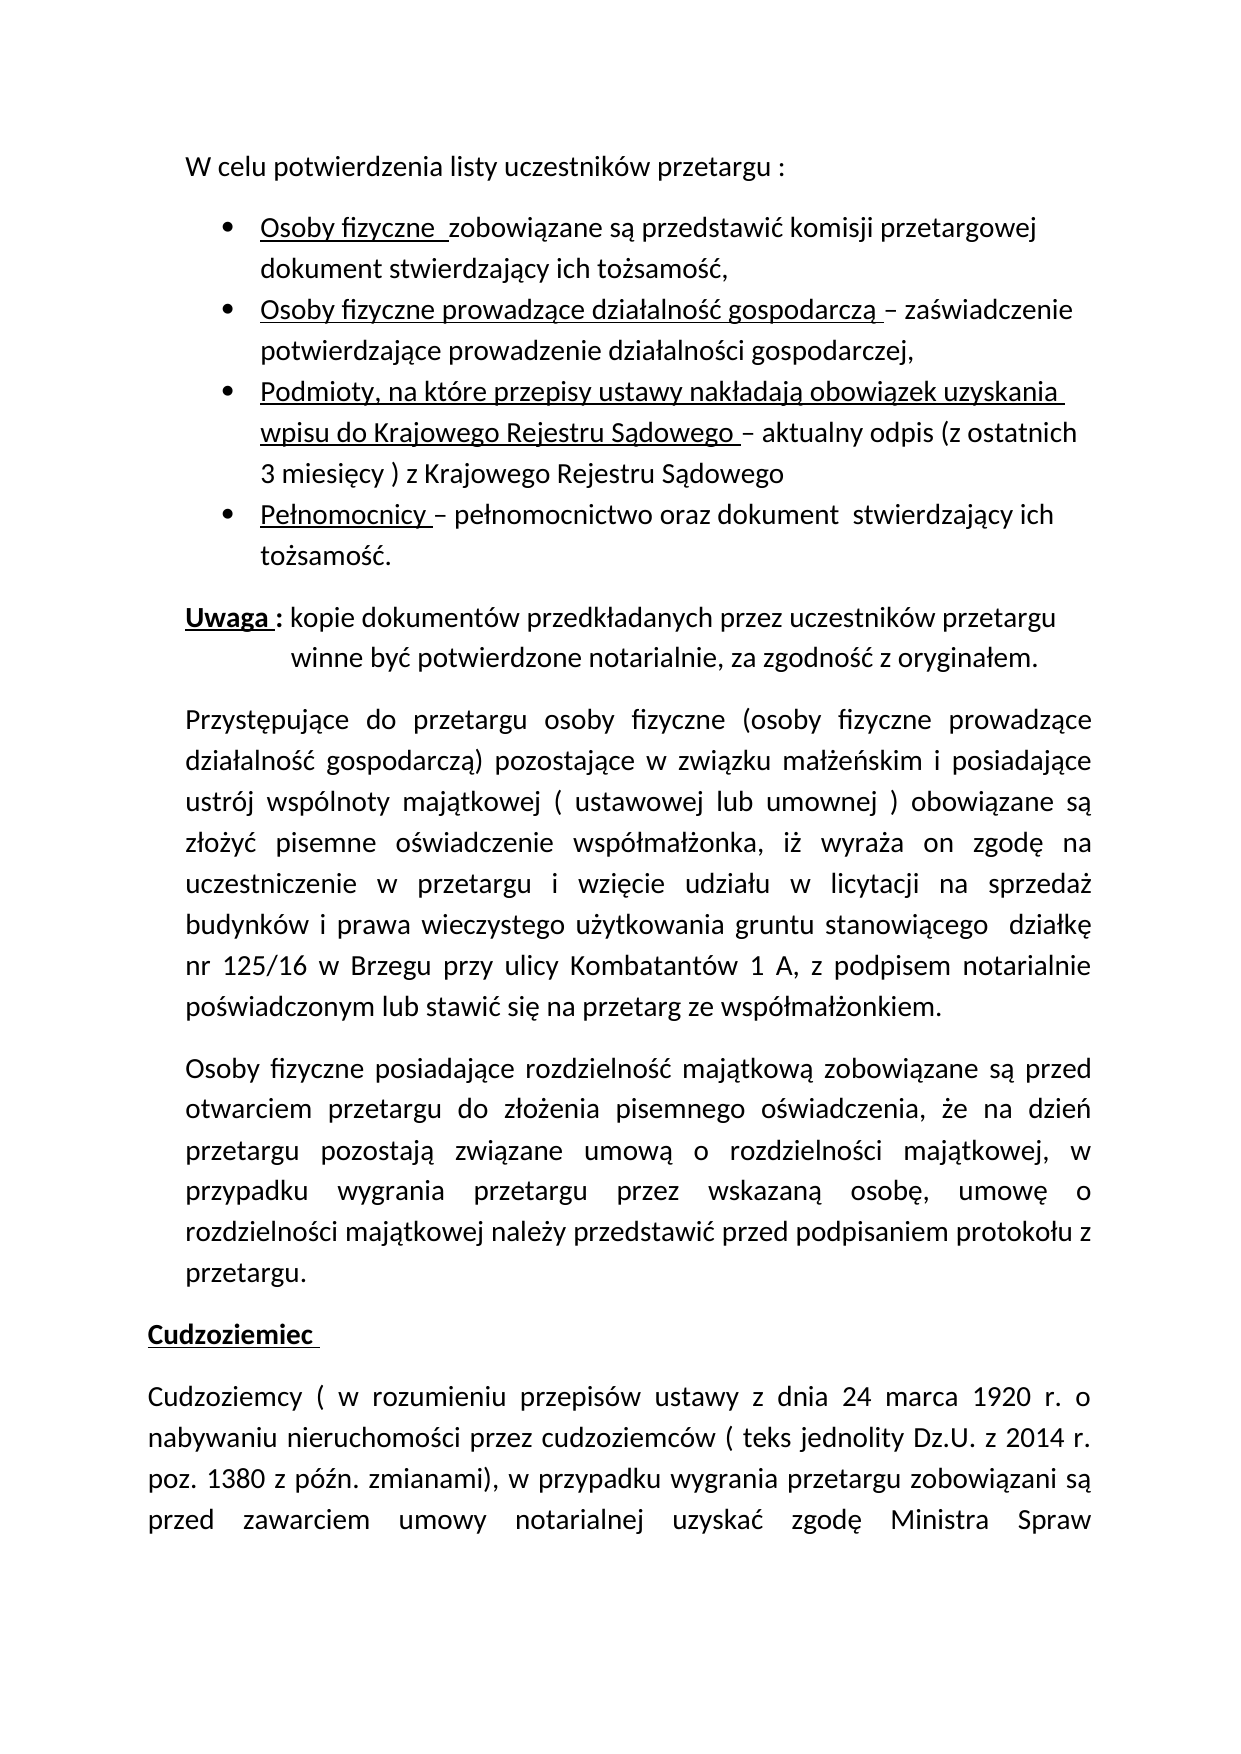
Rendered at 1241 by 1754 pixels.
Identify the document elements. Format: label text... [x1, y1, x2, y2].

text W celu potwierdzenia listy uczestników przetargu : [185, 148, 1093, 183]
text Cudzoziemiec [148, 1316, 1093, 1352]
text Osoby fizyczne posiadające rozdzielność majątkową zobowiązane są przed otwarciem przetargu do złożenia pisemnego oświadczenia, że na dzień przetargu pozostają związane umową o rozdzielności majątkowej, w przypadku wygrania przetargu przez wskazaną osobę, umowę o rozdzielności majątkowej należy przedstawić przed podpisaniem protokołu z przetargu. [185, 1050, 1093, 1290]
list Osoby fizyczne zobowiązane są przedstawić komisji przetargowej dokument stwierdzający ich tożsamość, [223, 209, 1093, 286]
text Przystępujące do przetargu osoby fizyczne (osoby fizyczne prowadzące działalność gospodarczą) pozostające w związku małżeńskim i posiadające ustrój wspólnoty majątkowej ( ustawowej lub umownej ) obowiązane są złożyć pisemne oświadczenie współmałżonka, iż wyraża on zgodę na uczestniczenie w przetargu i wzięcie udziału w licytacji na sprzedaż budynków i prawa wieczystego użytkowania gruntu stanowiącego działkę nr 125/16 w Brzegu przy ulicy Kombatantów 1 A, z podpisem notarialnie poświadczonym lub stawić się na przetarg ze współmałżonkiem. [185, 701, 1093, 1023]
list Pełnomocnicy – pełnomocnictwo oraz dokument stwierdzający ich tożsamość. [223, 496, 1093, 572]
text Uwaga : kopie dokumentów przedkładanych przez uczestników przetargu [185, 599, 1093, 634]
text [148, 1378, 1093, 1536]
list Osoby fizyczne prowadzące działalność gospodarczą – zaświadczenie potwierdzające prowadzenie działalności gospodarczej, [223, 291, 1093, 368]
list Podmioty, na które przepisy ustawy nakładają obowiązek uzyskania wpisu do Krajowego Rejestru Sądowego – aktualny odpis (z ostatnich 3 miesięcy ) z Krajowego Rejestru Sądowego [223, 373, 1093, 491]
text winne być potwierdzone notarialnie, za zgodność z oryginałem. [185, 639, 1093, 675]
